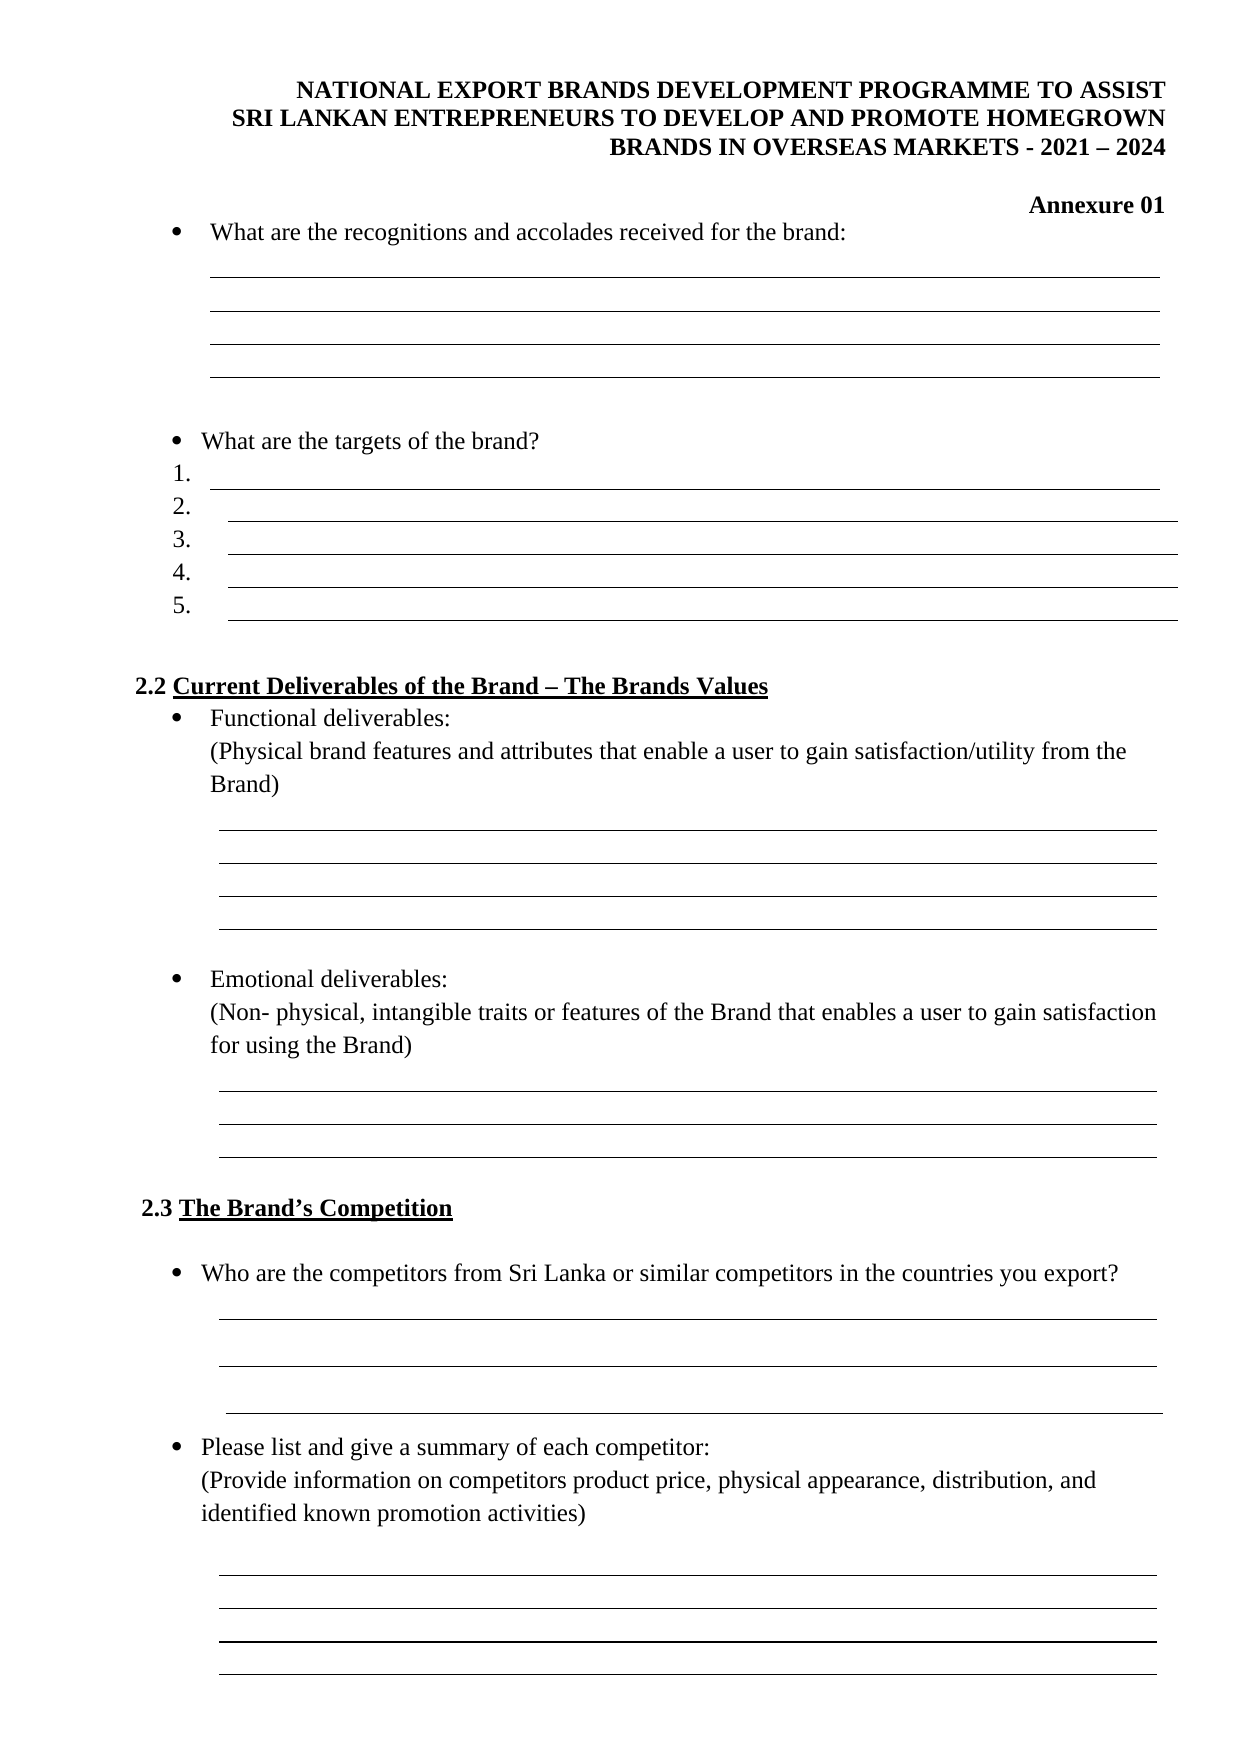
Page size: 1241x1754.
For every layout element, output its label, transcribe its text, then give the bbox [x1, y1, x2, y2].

list What are the recognitions and accolades received for the brand: [172, 217, 1240, 245]
text 4. [172, 557, 1240, 586]
list Who are the competitors from Sri Lanka or similar competitors in the countries you export? [172, 1258, 1240, 1287]
list What are the targets of the brand? 1. [172, 426, 539, 487]
subtitle Current Deliverables of the Brand – The Brands Values [135, 671, 1240, 700]
list Emotional deliverables: [172, 964, 1240, 993]
list Please list and give a summary of each competitor: [172, 1432, 1240, 1461]
text 5. [172, 590, 1240, 619]
text 2. [172, 491, 1240, 520]
text (Provide information on competitors product price, physical appearance, distribution, and identified known promotion activities) [201, 1465, 1098, 1526]
text (Non- physical, intangible traits or features of the Brand that enables a user to gain satisfaction for using the Brand) [210, 997, 1162, 1059]
subtitle The Brand’s Competition [141, 1193, 1240, 1222]
text 3. [172, 524, 1240, 553]
text (Physical brand features and attributes that enable a user to gain satisfaction/utility from the Brand) [210, 736, 1162, 798]
list Functional deliverables: [172, 703, 1240, 732]
